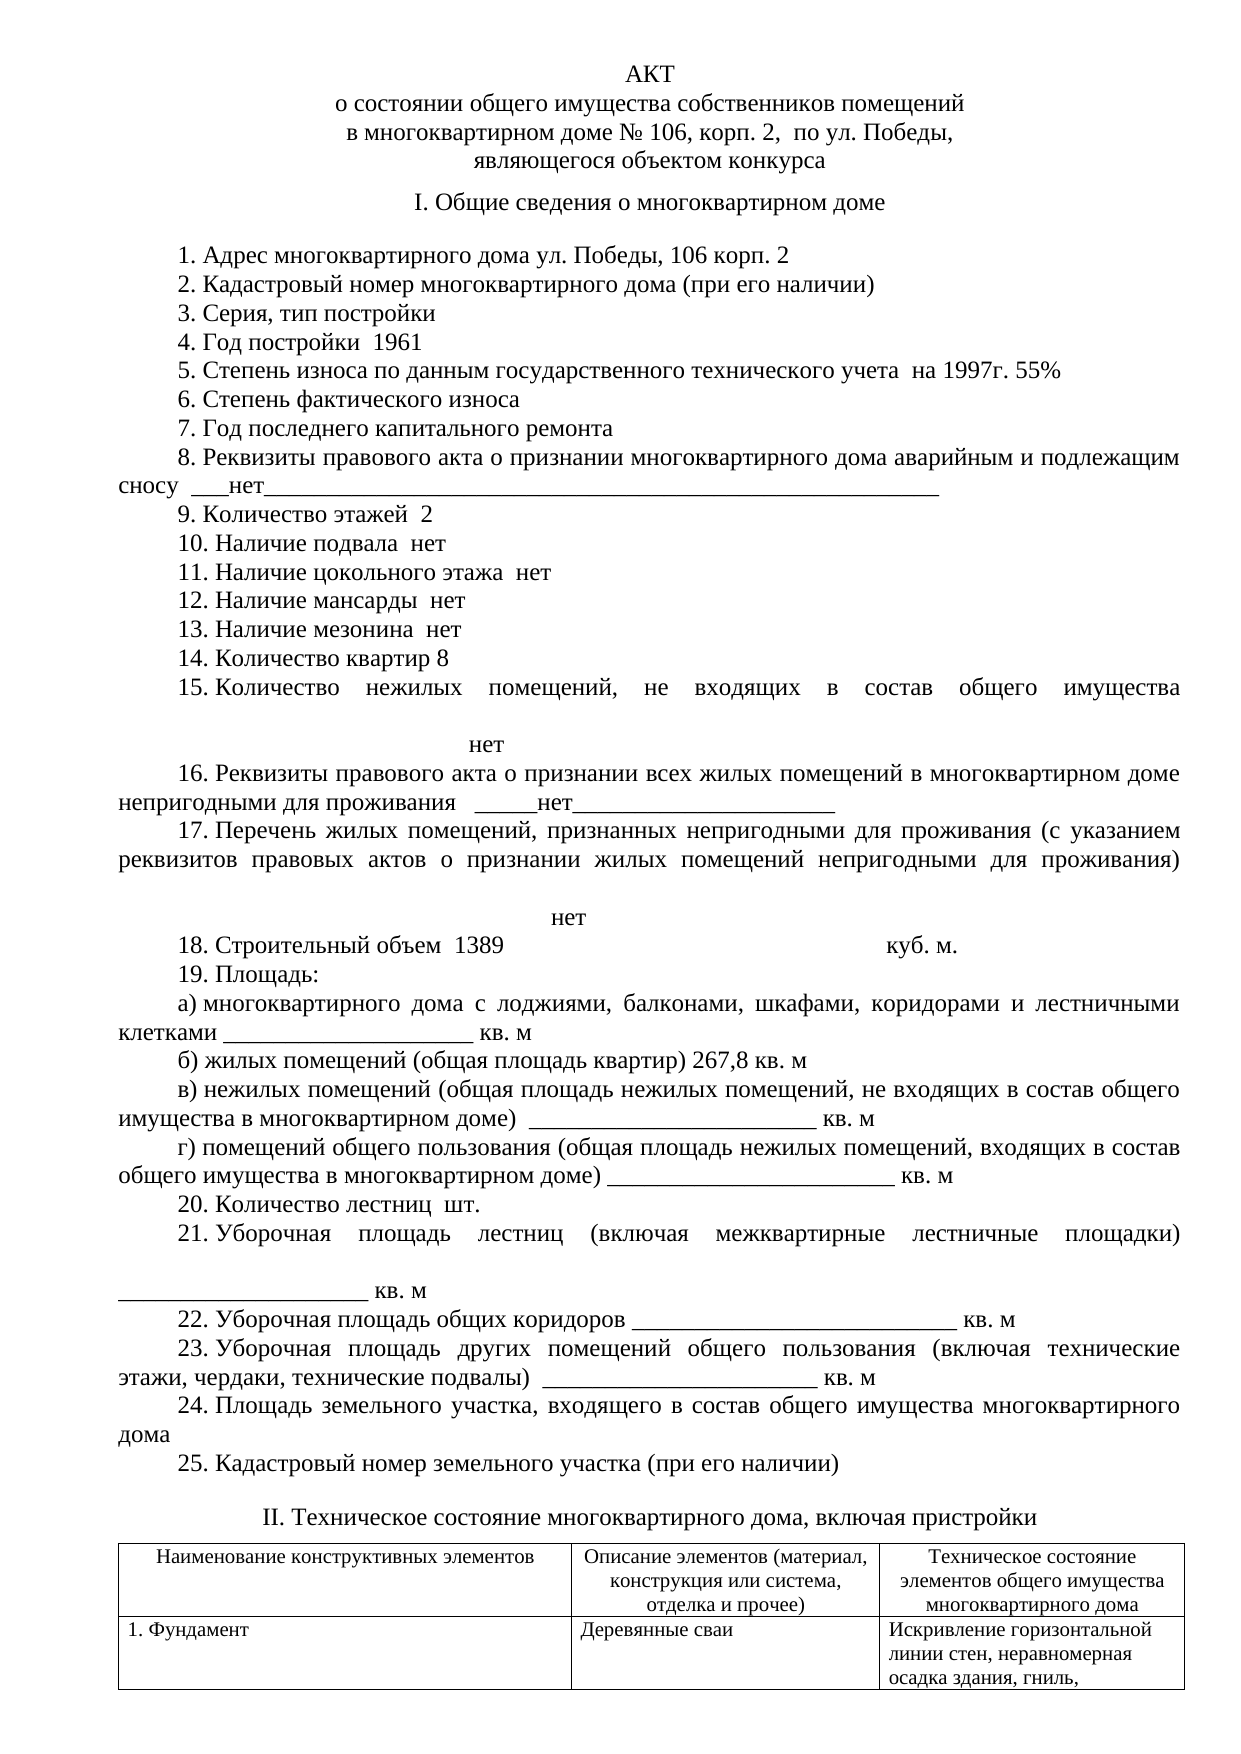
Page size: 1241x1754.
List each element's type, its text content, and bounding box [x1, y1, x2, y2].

text 23. Уборочная площадь других помещений общего пользования (включая технические этажи, чердаки, технические подвалы) ______________________ кв. м [118, 1333, 1181, 1390]
text 4. Год постройки 1961 [118, 327, 1181, 355]
text II. Техническое состояние многоквартирного дома, включая пристройки [118, 1502, 1181, 1530]
text 21. Уборочная площадь лестниц (включая межквартирные лестничные площадки) [118, 1218, 1181, 1275]
text 10. Наличие подвала нет [118, 528, 1181, 557]
text 24. Площадь земельного участка, входящего в состав общего имущества многоквартирного дома [118, 1390, 1181, 1448]
text нет [177, 729, 1181, 758]
text 13. Наличие мезонина нет [118, 614, 1181, 643]
text ____________________ кв. м [118, 1275, 1181, 1304]
text 6. Степень фактического износа [118, 384, 1181, 413]
text АКТ [118, 59, 1181, 88]
text 9. Количество этажей 2 [118, 499, 1181, 528]
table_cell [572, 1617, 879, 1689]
text 2. Кадастровый номер многоквартирного дома (при его наличии) [118, 269, 1181, 298]
text 1. Адрес многоквартирного дома ул. Победы, 106 корп. 2 [118, 240, 1181, 269]
text б) жилых помещений (общая площадь квартир) 267,8 кв. м [118, 1045, 1181, 1074]
text 3. Серия, тип постройки [118, 298, 1181, 327]
text в многоквартирном доме № 106, корп. 2, по ул. Победы, [118, 117, 1181, 145]
text 22. Уборочная площадь общих коридоров __________________________ кв. м [118, 1304, 1181, 1333]
text в) нежилых помещений (общая площадь нежилых помещений, не входящих в состав общего имущества в многоквартирном доме) _______________________ кв. м [118, 1074, 1181, 1132]
text 7. Год последнего капитального ремонта [118, 413, 1181, 442]
text 14. Количество квартир 8 [118, 643, 1181, 672]
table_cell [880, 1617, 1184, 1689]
text г) помещений общего пользования (общая площадь нежилых помещений, входящих в состав общего имущества в многоквартирном доме) _______________________ кв. м [118, 1132, 1181, 1189]
text 16. Реквизиты правового акта о признании всех жилых помещений в многоквартирном доме непригодными для проживания _____нет_____________________ [118, 758, 1181, 815]
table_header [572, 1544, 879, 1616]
text являющегося объектом конкурса [118, 145, 1181, 174]
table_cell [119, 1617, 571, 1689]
text 12. Наличие мансарды нет [118, 585, 1181, 614]
text 8. Реквизиты правового акта о признании многоквартирного дома аварийным и подлежащим сносу ___нет______________________________________________________ [118, 442, 1181, 499]
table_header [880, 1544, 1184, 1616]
text I. Общие сведения о многоквартирном доме [118, 187, 1181, 215]
text 15. Количество нежилых помещений, не входящих в состав общего имущества [118, 672, 1181, 729]
text нет [118, 902, 1181, 930]
text о состоянии общего имущества собственников помещений [118, 88, 1181, 117]
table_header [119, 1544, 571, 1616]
text 20. Количество лестниц шт. [118, 1189, 1181, 1218]
text а) многоквартирного дома с лоджиями, балконами, шкафами, коридорами и лестничными клетками ____________________ кв. м [118, 988, 1181, 1045]
text 19. Площадь: [118, 959, 1181, 988]
text 17. Перечень жилых помещений, признанных непригодными для проживания (с указанием реквизитов правовых актов о признании жилых помещений непригодными для проживания) [118, 815, 1181, 902]
text 18. Строительный объем 1389 куб. м. [118, 930, 1181, 959]
text 5. Степень износа по данным государственного технического учета на 1997г. 55% [118, 355, 1181, 384]
text 11. Наличие цокольного этажа нет [118, 557, 1181, 585]
text 25. Кадастровый номер земельного участка (при его наличии) [118, 1448, 1181, 1477]
